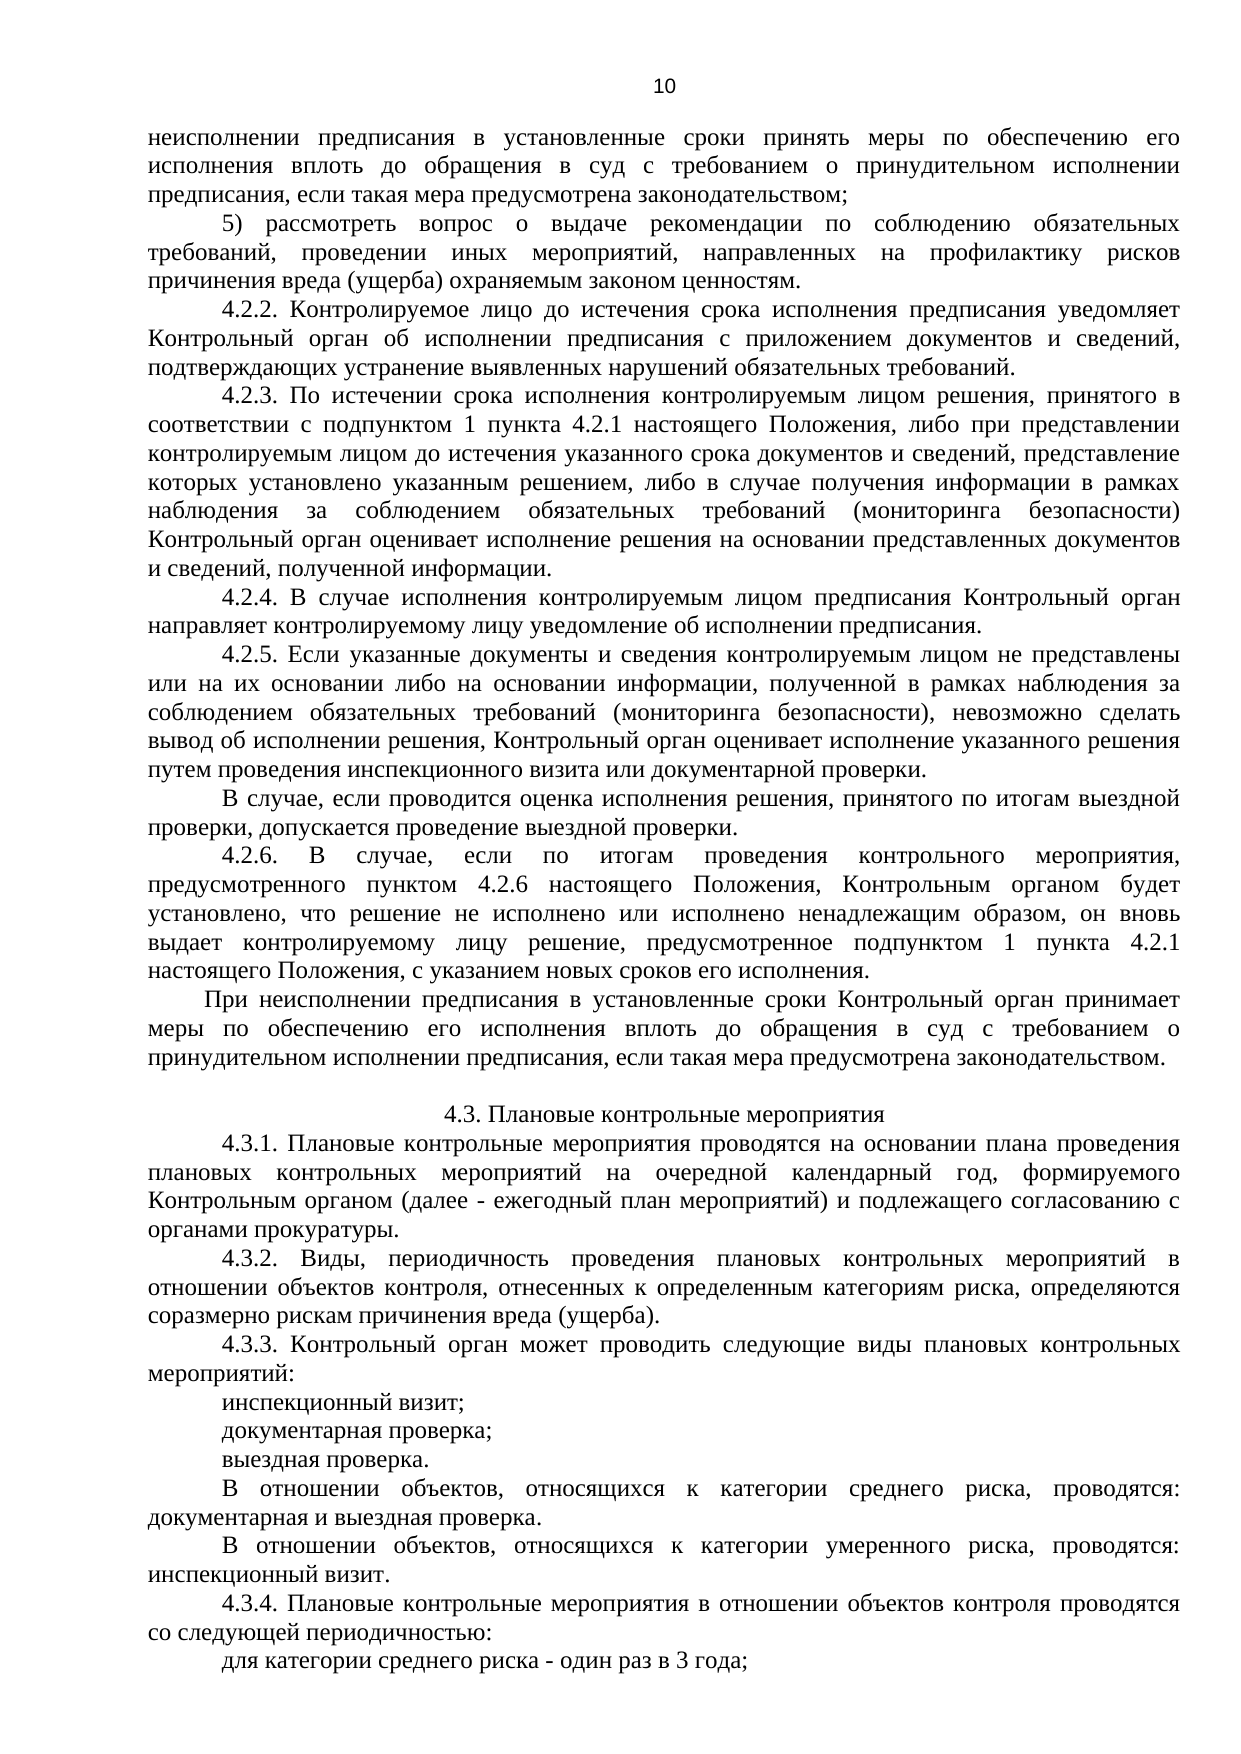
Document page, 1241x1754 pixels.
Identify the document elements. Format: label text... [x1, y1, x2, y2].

list документарная проверка; [148, 1416, 1181, 1444]
list 4.3.3. Контрольный орган может проводить следующие виды плановых контрольных мероприятий: [148, 1329, 1181, 1387]
text 4.2.4. В случае исполнения контролируемым лицом предписания Контрольный орган направляет контролируемому лицу уведомление об исполнении предписания. [148, 582, 1181, 639]
text При неисполнении предписания в установленные сроки Контрольный орган принимает меры по обеспечению его исполнения вплоть до обращения в суд с требованием о принудительном исполнении предписания, если такая мера предусмотрена законодательством. [148, 984, 1181, 1071]
text для категории среднего риска - один раз в 3 года; [148, 1646, 1181, 1674]
list В отношении объектов, относящихся к категории умеренного риска, проводятся: инспекционный визит. [148, 1531, 1181, 1588]
text 4.3.4. Плановые контрольные мероприятия в отношении объектов контроля проводятся со следующей периодичностью: [148, 1588, 1181, 1646]
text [148, 122, 1181, 208]
text 4.2.3. По истечении срока исполнения контролируемым лицом решения, принятого в соответствии с подпунктом 1 пункта 4.2.1 настоящего Положения, либо при представлении контролируемым лицом до истечения указанного срока документов и сведений, представление которых установлено указанным решением, либо в случае получения информации в рамках наблюдения за соблюдением обязательных требований (мониторинга безопасности) Контрольный орган оценивает исполнение решения на основании представленных документов и сведений, полученной информации. [148, 381, 1181, 582]
list 4.2.2. Контролируемое лицо до истечения срока исполнения предписания уведомляет Контрольный орган об исполнении предписания с приложением документов и сведений, подтверждающих устранение выявленных нарушений обязательных требований. [148, 294, 1181, 381]
text 5) рассмотреть вопрос о выдаче рекомендации по соблюдению обязательных требований, проведении иных мероприятий, направленных на профилактику рисков причинения вреда (ущерба) охраняемым законом ценностям. [148, 208, 1181, 294]
list выездная проверка. [148, 1444, 1181, 1473]
text 4.2.5. Если указанные документы и сведения контролируемым лицом не представлены или на их основании либо на основании информации, полученной в рамках наблюдения за соблюдением обязательных требований (мониторинга безопасности), невозможно сделать вывод об исполнении решения, Контрольный орган оценивает исполнение указанного решения путем проведения инспекционного визита или документарной проверки. [148, 639, 1181, 783]
list 4.3.2. Виды, периодичность проведения плановых контрольных мероприятий в отношении объектов контроля, отнесенных к определенным категориям риска, определяются соразмерно рискам причинения вреда (ущерба). [148, 1243, 1181, 1329]
list инспекционный визит; [148, 1387, 1181, 1416]
list 4.3. Плановые контрольные мероприятия [148, 1099, 1181, 1128]
list 4.3.1. Плановые контрольные мероприятия проводятся на основании плана проведения плановых контрольных мероприятий на очередной календарный год, формируемого Контрольным органом (далее - ежегодный план мероприятий) и подлежащего согласованию с органами прокуратуры. [148, 1128, 1181, 1243]
text 4.2.6. В случае, если по итогам проведения контрольного мероприятия, предусмотренного пунктом 4.2.6 настоящего Положения, Контрольным органом будет установлено, что решение не исполнено или исполнено ненадлежащим образом, он вновь выдает контролируемому лицу решение, предусмотренное подпунктом 1 пункта 4.2.1 настоящего Положения, с указанием новых сроков его исполнения. [148, 841, 1181, 984]
text В случае, если проводится оценка исполнения решения, принятого по итогам выездной проверки, допускается проведение выездной проверки. [148, 783, 1181, 841]
list В отношении объектов, относящихся к категории среднего риска, проводятся: документарная и выездная проверка. [148, 1473, 1181, 1531]
